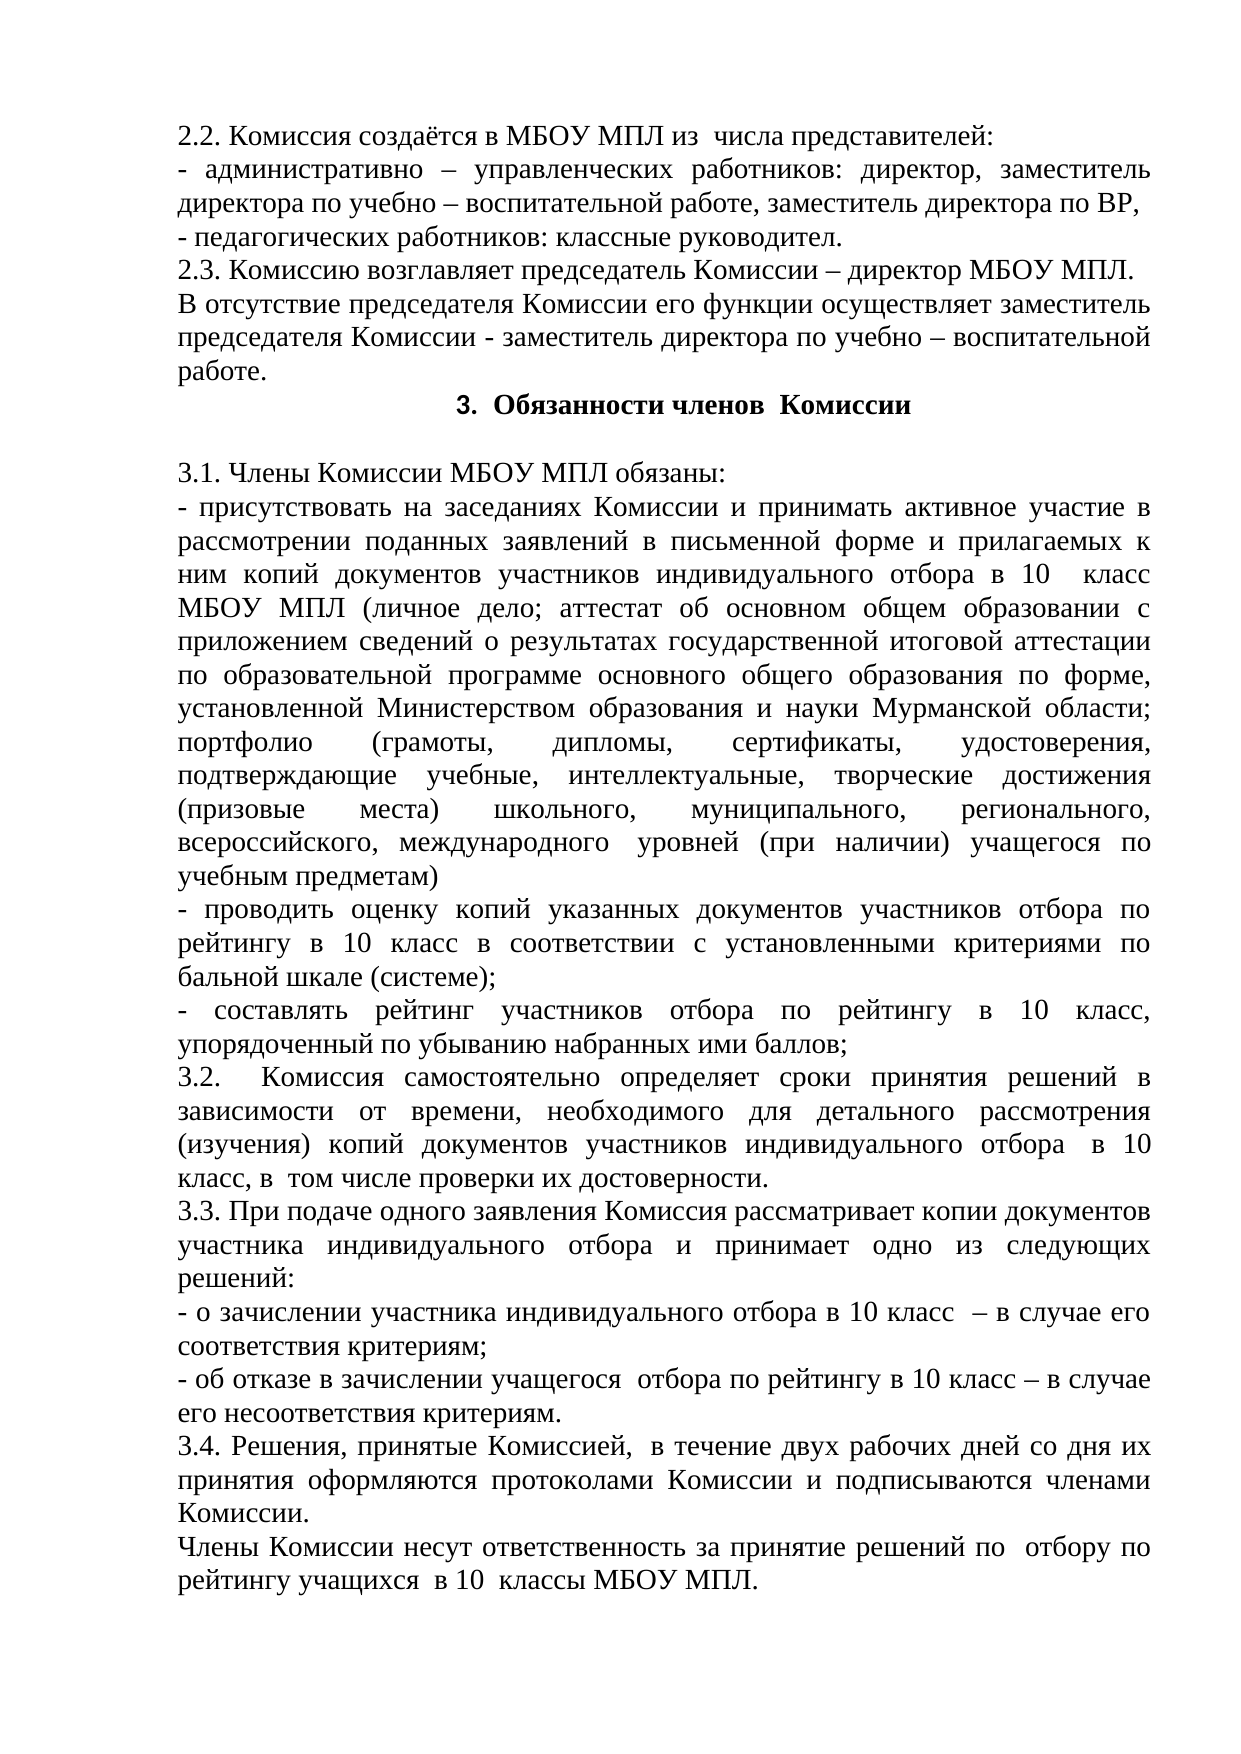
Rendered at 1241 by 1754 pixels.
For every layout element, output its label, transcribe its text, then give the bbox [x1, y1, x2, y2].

text 3.4. Решения, принятые Комиссией, в течение двух рабочих дней со дня их принятия оформляются протоколами Комиссии и подписываются членами Комиссии. [177, 1428, 1152, 1529]
text - об отказе в зачислении учащегося отбора по рейтингу в 10 класс – в случае его несоответствия критериям. [177, 1361, 1152, 1428]
text - проводить оценку копий указанных документов участников отбора по рейтингу в 10 класс в соответствии с установленными критериями по бальной шкале (системе); [177, 892, 1152, 992]
text В отсутствие председателя Комиссии его функции осуществляет заместитель председателя Комиссии - заместитель директора по учебно – воспитательной работе. [177, 286, 1152, 386]
text Члены Комиссии несут ответственность за принятие решений по отбору по рейтингу учащихся в 10 классы МБОУ МПЛ. [177, 1529, 1152, 1596]
text - педагогических работников: классные руководител. [177, 219, 1152, 252]
list Обязанности членов Комиссии [215, 386, 1152, 422]
text 3.3. При подаче одного заявления Комиссия рассматривает копии документов участника индивидуального отбора и принимает одно из следующих решений: [177, 1193, 1152, 1294]
text 3.1. Члены Комиссии МБОУ МПЛ обязаны: [177, 456, 1152, 489]
text 2.2. Комиссия создаётся в МБОУ МПЛ из числа представителей: [177, 118, 1152, 152]
text - административно – управленческих работников: директор, заместитель директора по учебно – воспитательной работе, заместитель директора по ВР, [177, 152, 1152, 219]
text - о зачислении участника индивидуального отбора в 10 класс – в случае его соответствия критериям; [177, 1294, 1152, 1361]
text 3.2. Комиссия самостоятельно определяет сроки принятия решений в зависимости от времени, необходимого для детального рассмотрения (изучения) копий документов участников индивидуального отбора в 10 класс, в том числе проверки их достоверности. [177, 1059, 1152, 1193]
text 2.3. Комиссию возглавляет председатель Комиссии – директор МБОУ МПЛ. [177, 252, 1152, 286]
text - составлять рейтинг участников отбора по рейтингу в 10 класс, упорядоченный по убыванию набранных ими баллов; [177, 992, 1152, 1059]
text - присутствовать на заседаниях Комиссии и принимать активное участие в рассмотрении поданных заявлений в письменной форме и прилагаемых к ним копий документов участников индивидуального отбора в 10 класс МБОУ МПЛ (личное дело; аттестат об основном общем образовании с приложением сведений о результатах государственной итоговой аттестации по образовательной программе основного общего образования по форме, установленной Министерством образования и науки Мурманской области; портфолио (грамоты, дипломы, сертификаты, удостоверения, подтверждающие учебные, интеллектуальные, творческие достижения (призовые места) школьного, муниципального, регионального, всероссийского, международного уровней (при наличии) учащегося по учебным предметам) [177, 489, 1152, 892]
